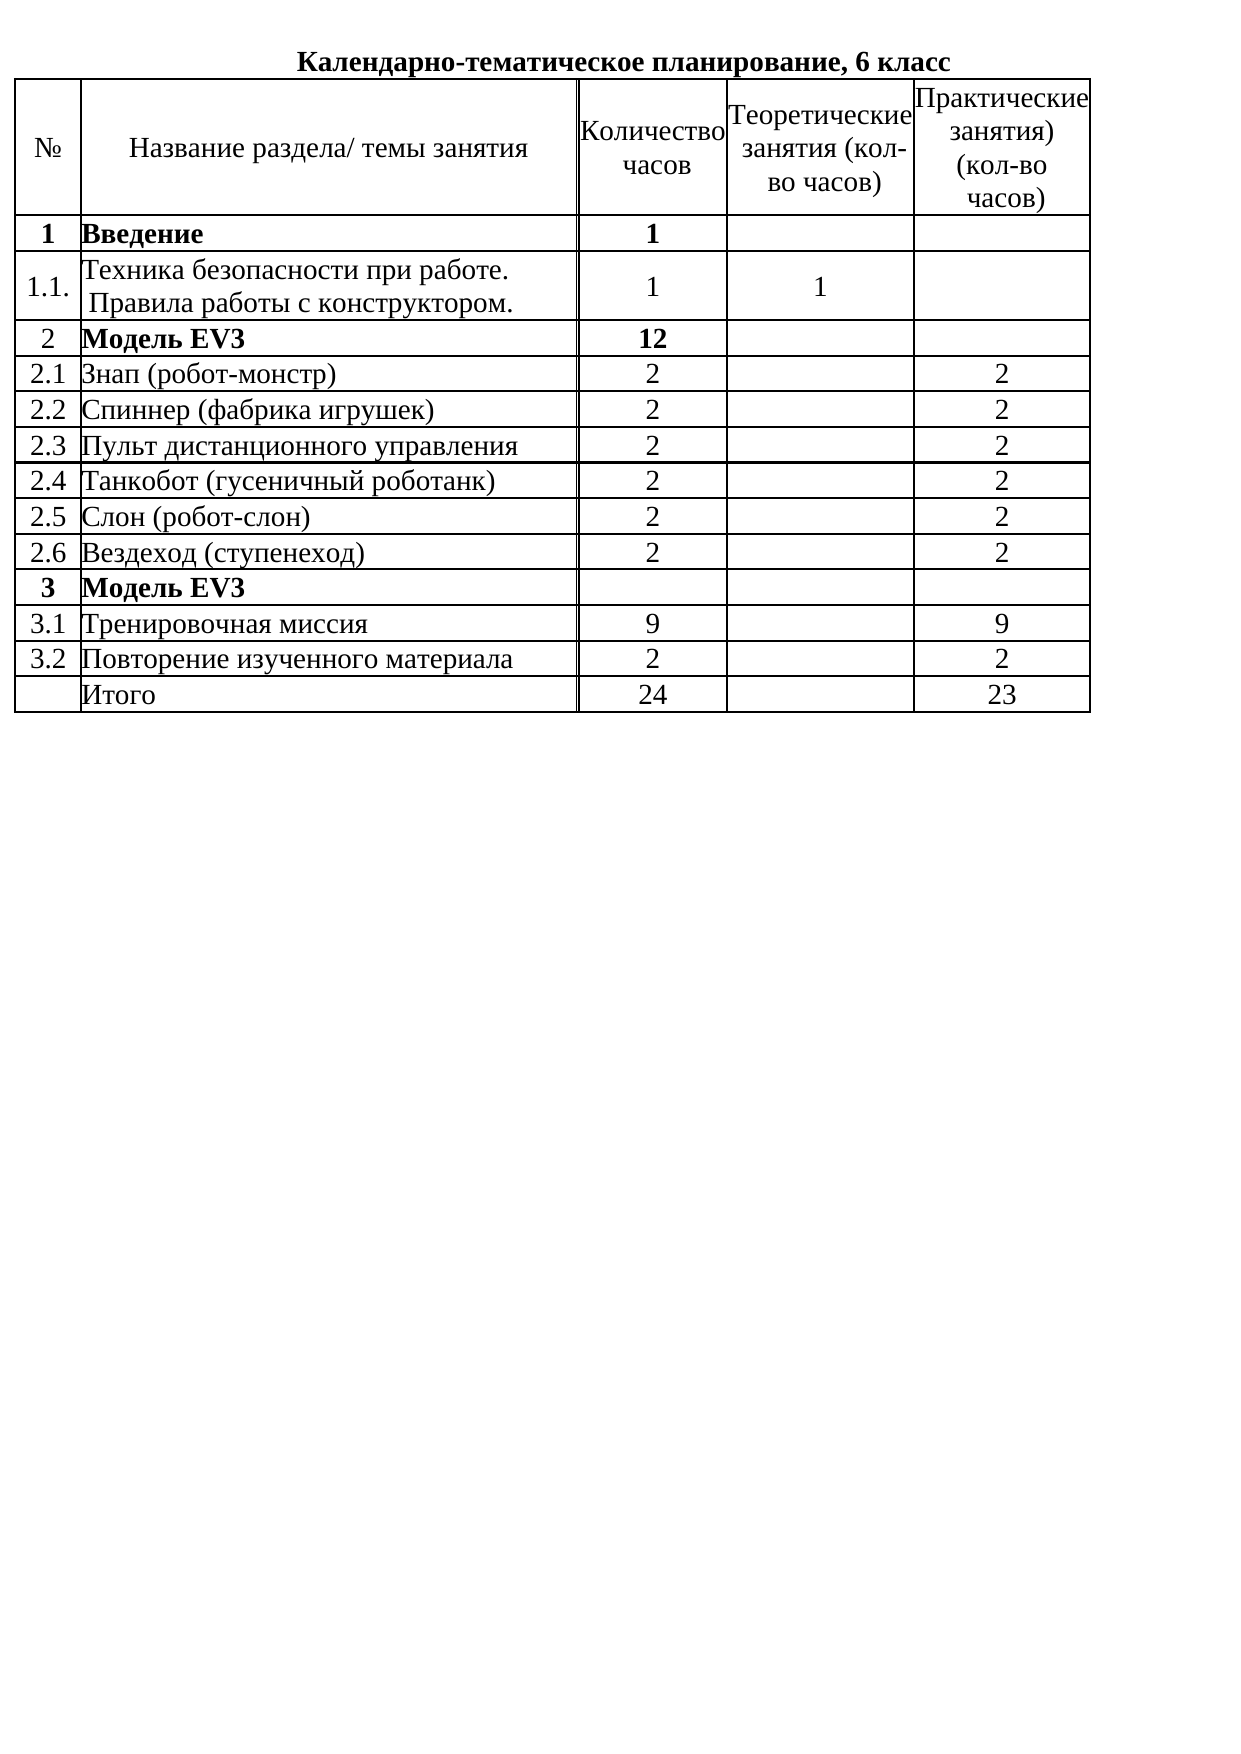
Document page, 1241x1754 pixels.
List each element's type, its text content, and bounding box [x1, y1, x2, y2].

table_cell 2 [580, 535, 726, 568]
text Календарно-тематическое планирование, 6 класс [89, 44, 1152, 78]
table_cell [915, 216, 1089, 250]
table_header Количество часов [580, 80, 726, 214]
table_cell 2 [580, 499, 726, 533]
table_cell Введение [82, 216, 576, 250]
table_cell Итого [82, 677, 576, 711]
table_cell Повторение изученного материала [82, 642, 576, 675]
table_cell 2 [915, 392, 1089, 426]
table_cell [728, 535, 913, 568]
table_cell Пульт дистанционного управления [82, 428, 576, 461]
table_cell [728, 499, 913, 533]
table_cell [728, 392, 913, 426]
table_cell 1 [16, 216, 80, 250]
table_cell Модель EV3 [82, 570, 576, 604]
table_cell 9 [915, 606, 1089, 639]
table_cell [915, 570, 1089, 604]
table_cell Вездеход (ступенеход) [82, 535, 576, 568]
table_cell [728, 428, 913, 461]
table_cell [728, 606, 913, 639]
table_cell Спиннер (фабрика игрушек) [82, 392, 576, 426]
table_cell [728, 642, 913, 675]
table_cell 12 [580, 321, 726, 354]
table_cell 2.3 [16, 428, 80, 461]
table_cell 2 [915, 642, 1089, 675]
table_cell 2 [915, 535, 1089, 568]
table_header № [16, 80, 80, 214]
table_cell Тренировочная миссия [82, 606, 576, 639]
table_cell Танкобот (гусеничный роботанк) [82, 464, 576, 497]
table_cell [915, 321, 1089, 354]
table_cell [728, 570, 913, 604]
table_header Практические занятия) (кол-во часов) [915, 80, 1089, 214]
table_cell [728, 677, 913, 711]
table_cell [728, 216, 913, 250]
table_cell 2.4 [16, 464, 80, 497]
table_cell 3.2 [16, 642, 80, 675]
table_cell 1 [580, 252, 726, 319]
table_cell 2 [16, 321, 80, 354]
table_cell [728, 464, 913, 497]
table_cell 2 [915, 499, 1089, 533]
table_cell Модель EV3 [82, 321, 576, 354]
table_cell 9 [580, 606, 726, 639]
table_cell 2 [915, 357, 1089, 390]
table_cell 2 [580, 392, 726, 426]
table_cell 2 [580, 357, 726, 390]
table_cell 1.1. [16, 252, 80, 319]
table_cell [728, 357, 913, 390]
table_cell [580, 570, 726, 604]
table_cell Знап (робот-монстр) [82, 357, 576, 390]
table_cell Техника безопасности при работе. Правила работы с конструктором. [82, 252, 576, 319]
table_cell [728, 321, 913, 354]
table_cell 2.5 [16, 499, 80, 533]
table_cell 2 [580, 428, 726, 461]
table_cell 2 [580, 642, 726, 675]
table_cell Слон (робот-слон) [82, 499, 576, 533]
table_cell 2.2 [16, 392, 80, 426]
table_cell 3.1 [16, 606, 80, 639]
table_header Теоретические занятия (кол-во часов) [728, 80, 913, 214]
table_cell 2 [915, 464, 1089, 497]
table_cell [16, 677, 80, 711]
table_header Название раздела/ темы занятия [82, 80, 576, 214]
table_cell 1 [728, 252, 913, 319]
table_cell 2 [915, 428, 1089, 461]
table_cell [915, 252, 1089, 319]
table_cell 2.6 [16, 535, 80, 568]
table_cell 23 [915, 677, 1089, 711]
table_cell 1 [580, 216, 726, 250]
table_cell 2.1 [16, 357, 80, 390]
table_cell 3 [16, 570, 80, 604]
table_cell 24 [580, 677, 726, 711]
table_cell 2 [580, 464, 726, 497]
